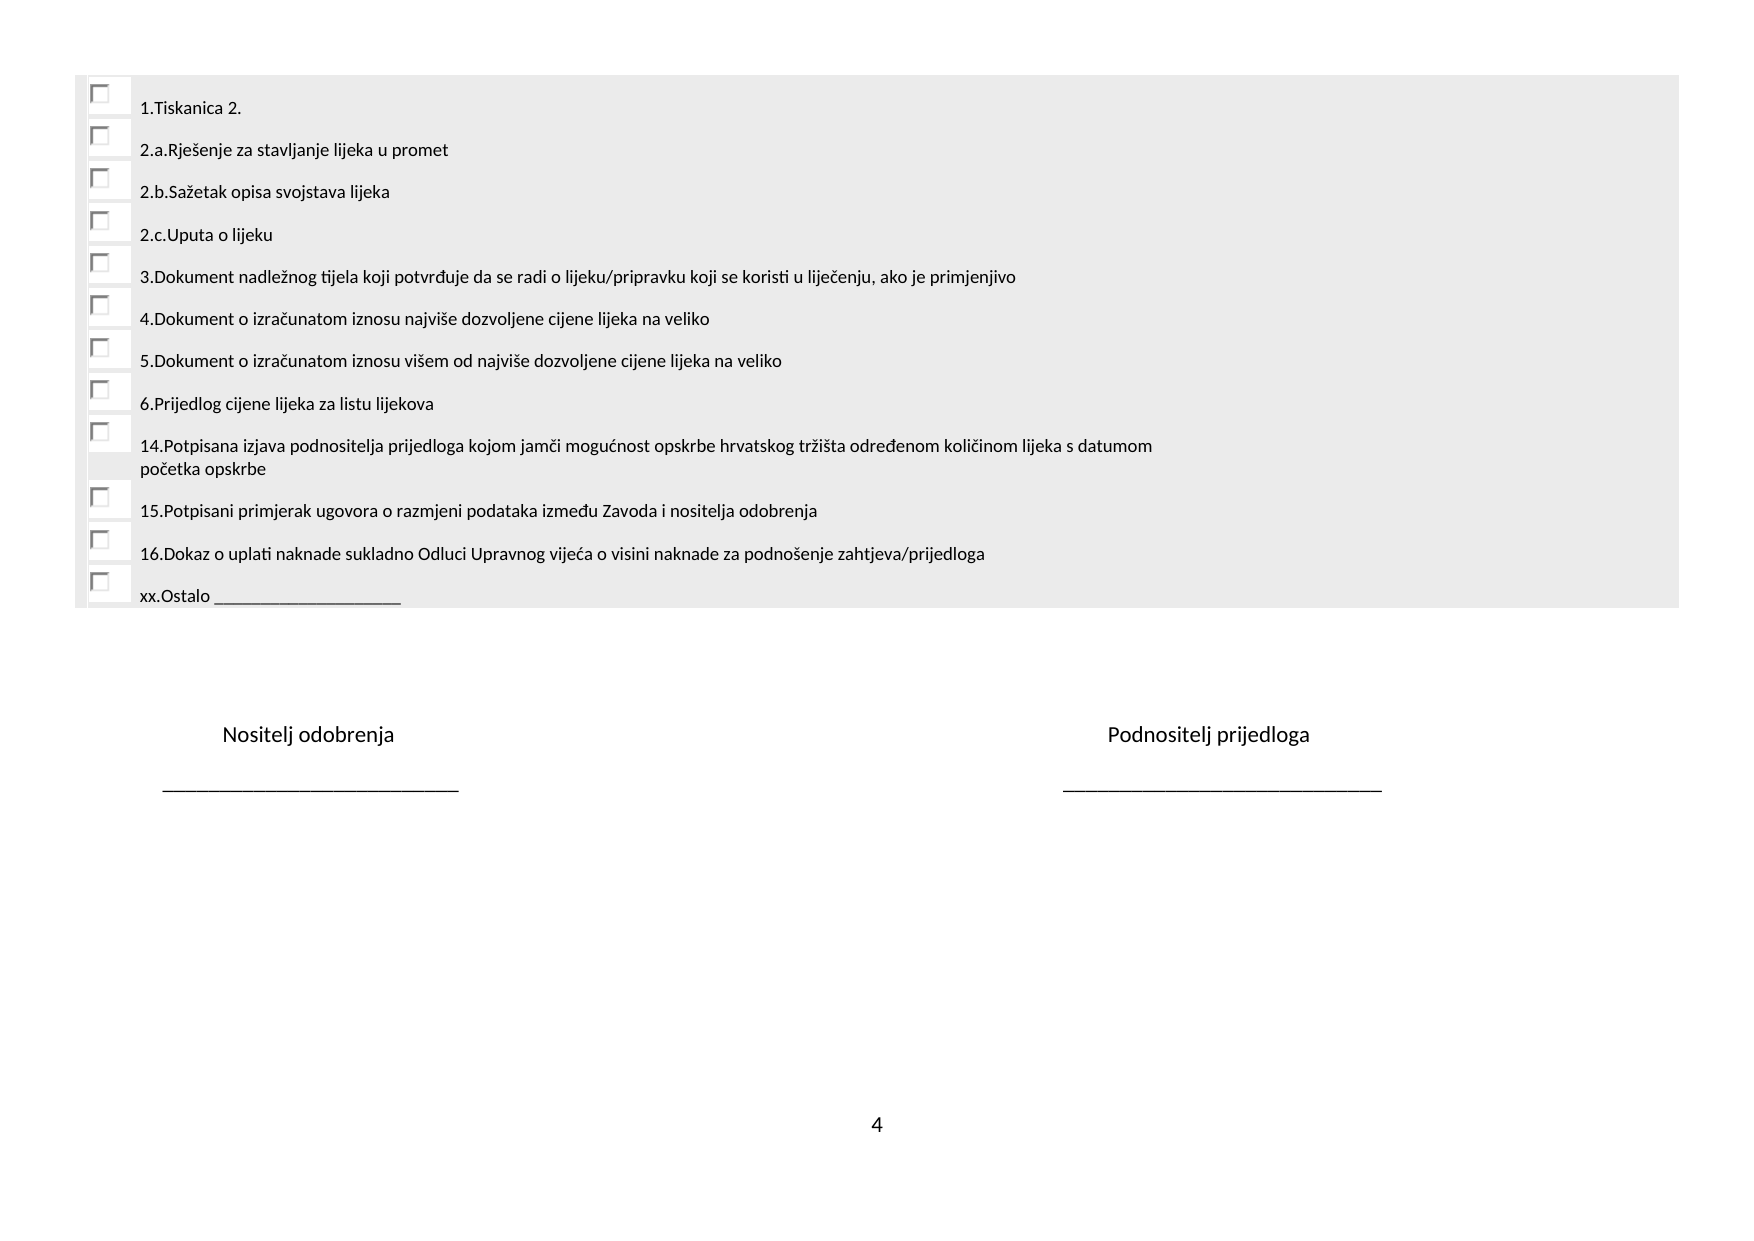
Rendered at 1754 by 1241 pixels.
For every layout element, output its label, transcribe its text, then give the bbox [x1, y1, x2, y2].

table_header [75, 75, 87, 608]
text Nositelj odobrenja Podnositelj prijedloga [222, 721, 1679, 749]
table_header 1.Tiskanica 2. 2.a.Rješenje za stavljanje lijeka u promet 2.b.Sažetak opisa svojstava lijeka 2.c.Uputa o lijeku 3.Dokument nadležnog tijela koji potvrđuje da se radi o lijeku/pripravku koji se koristi u liječenju, ako je primjenjivo 4.Dokument o izračunatom iznosu najviše dozvoljene cijene lijeka na veliko 5.Dokument o izračunatom iznosu višem od najviše dozvoljene cijene lijeka na veliko 6.Prijedlog cijene lijeka za listu lijekova 14.Potpisana izjava podnositelja prijedloga kojom jamči mogućnost opskrbe hrvatskog tržišta određenom količinom lijeka s datumom početka opskrbe 15.Potpisani primjerak ugovora o razmjeni podataka između Zavoda i nositelja odobrenja 16.Dokaz o uplati naknade sukladno Odluci Upravnog vijeća o visini naknade za podnošenje zahtjeva/prijedloga xx.Ostalo ____________________ [88, 75, 1679, 608]
text __________________________ ____________________________ [75, 767, 1679, 796]
